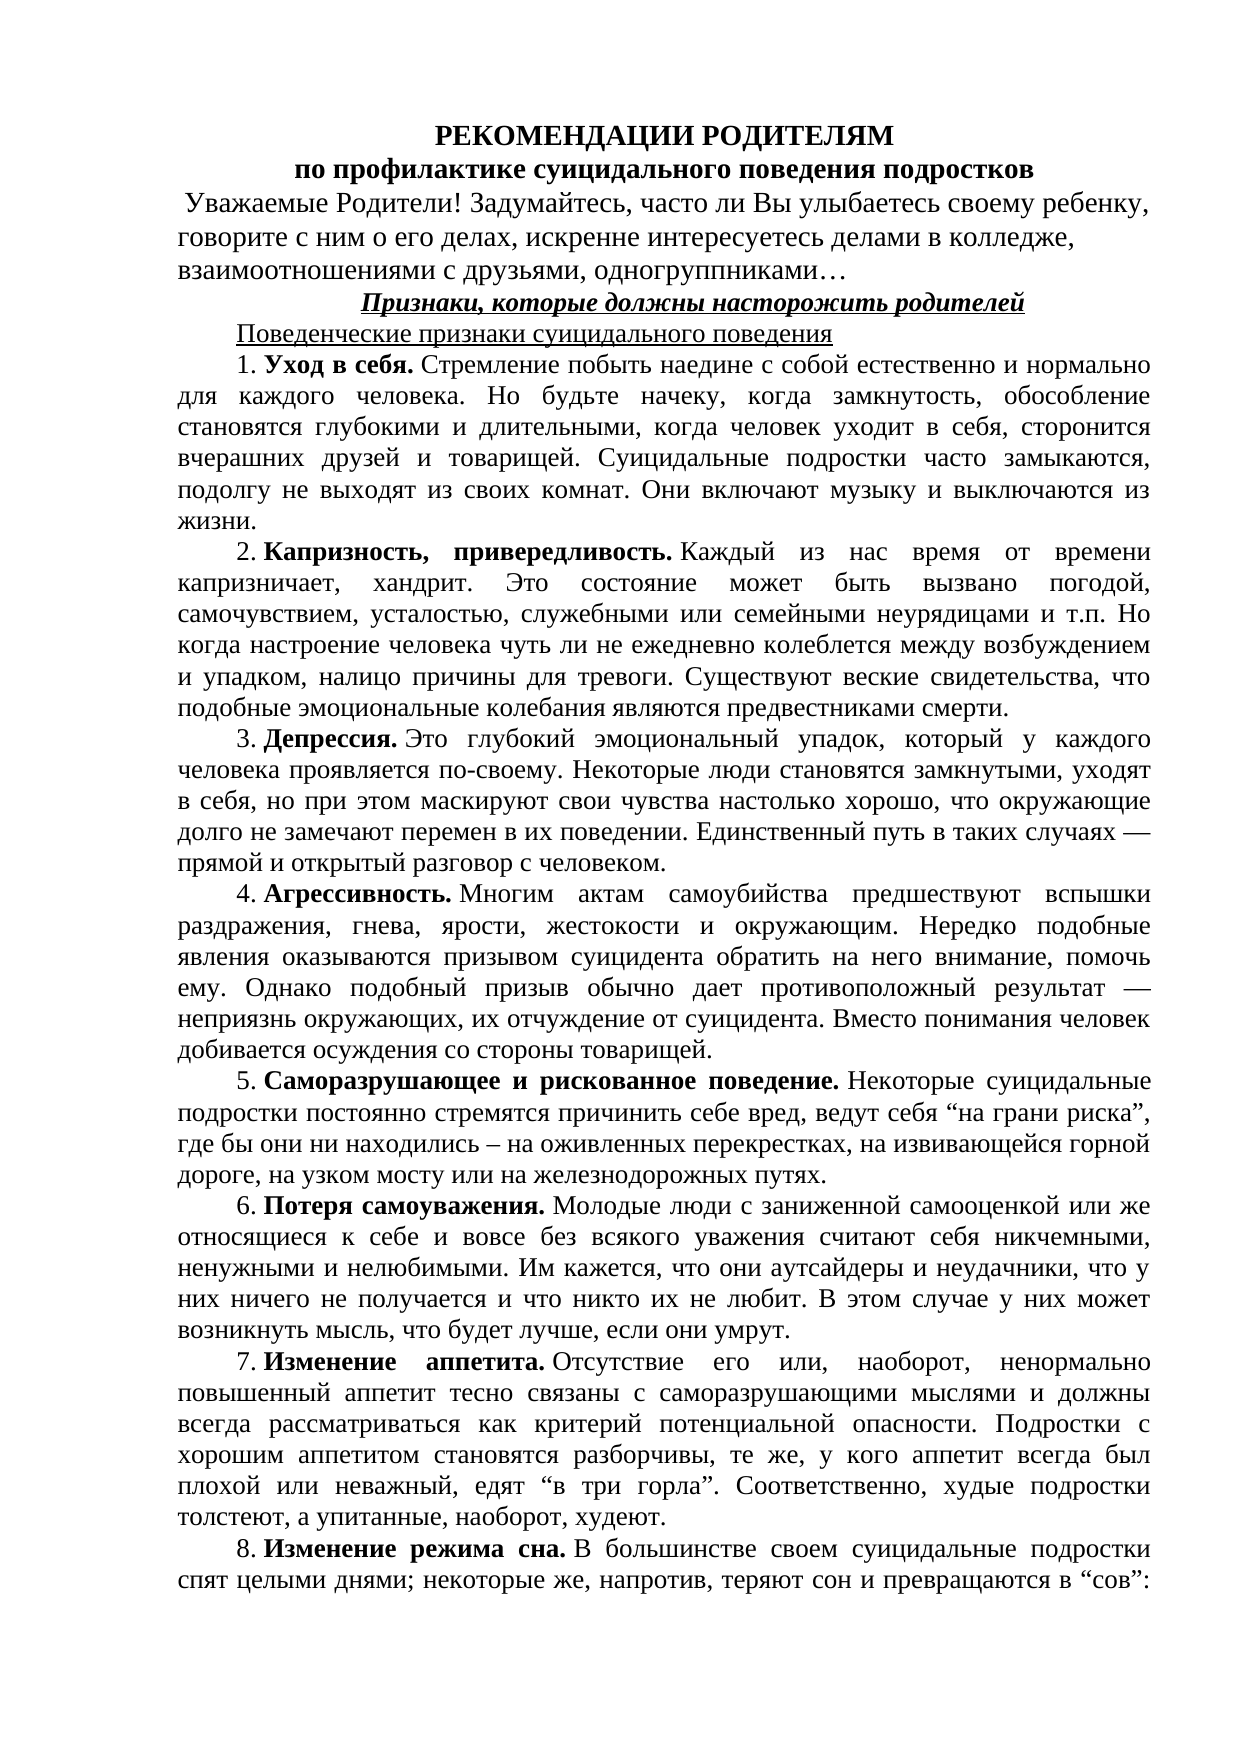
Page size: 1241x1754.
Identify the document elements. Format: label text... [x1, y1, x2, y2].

text 5. Саморазрушающее и рискованное поведение. Некоторые суицидальные подростки постоянно стремятся причинить себе вред, ведут себя “на грани риска”, где бы они ни находились – на оживленных перекрестках, на извивающейся горной дороге, на узком мосту или на железнодорожных путях. [177, 1064, 1152, 1189]
text 1. Уход в себя. Стремление побыть наедине с собой естественно и нормально для каждого человека. Но будьте начеку, когда замкнутость, обособление становятся глубокими и длительными, когда человек уходит в себя, сторонится вчерашних друзей и товарищей. Суицидальные подростки часто замыкаются, подолгу не выходят из своих комнат. Они включают музыку и выключаются из жизни. [177, 348, 1152, 535]
text Поведенческие признаки суицидального поведения [177, 317, 1152, 348]
text 7. Изменение аппетита. Отсутствие его или, наоборот, ненормально повышенный аппетит тесно связаны с саморазрушающими мыслями и должны всегда рассматриваться как критерий потенциальной опасности. Подростки с хорошим аппетитом становятся разборчивы, те же, у кого аппетит всегда был плохой или неважный, едят “в три горла”. Соответственно, худые подростки толстеют, а упитанные, наоборот, худеют. [177, 1345, 1152, 1532]
text 6. Потеря самоуважения. Молодые люди с заниженной самооценкой или же относящиеся к себе и вовсе без всякого уважения считают себя никчемными, ненужными и нелюбимыми. Им кажется, что они аутсайдеры и неудачники, что у них ничего не получается и что никто их не любит. В этом случае у них может возникнуть мысль, что будет лучше, если они умрут. [177, 1189, 1152, 1345]
text Признаки, которые должны насторожить родителей [177, 286, 1152, 317]
text 3. Депрессия. Это глубокий эмоциональный упадок, который у каждого человека проявляется по-своему. Некоторые люди становятся замкнутыми, уходят в себя, но при этом маскируют свои чувства настолько хорошо, что окружающие долго не замечают перемен в их поведении. Единственный путь в таких случаях — прямой и открытый разговор с человеком. [177, 722, 1152, 878]
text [177, 1532, 1152, 1594]
text 2. Капризность, привередливость. Каждый из нас время от времени капризничает, хандрит. Это состояние может быть вызвано погодой, самочувствием, усталостью, служебными или семейными неурядицами и т.п. Но когда настроение человека чуть ли не ежедневно колеблется между возбуждением и упадком, налицо причины для тревоги. Существуют веские свидетельства, что подобные эмоциональные колебания являются предвестниками смерти. [177, 535, 1152, 722]
text РЕКОМЕНДАЦИИ РОДИТЕЛЯМ [177, 118, 1152, 152]
text Уважаемые Родители! Задумайтесь, часто ли Вы улыбаетесь своему ребенку, говорите с ним о его делах, искренне интересуетесь делами в колледже, взаимоотношениями с друзьями, одногруппниками… [177, 185, 1152, 286]
text 4. Агрессивность. Многим актам самоубийства предшествуют вспышки раздражения, гнева, ярости, жестокости и окружающим. Нередко подобные явления оказываются призывом суицидента обратить на него внимание, помочь ему. Однако подобный призыв обычно дает противоположный результат — неприязнь окружающих, их отчуждение от суицидента. Вместо понимания человек добивается осуждения со стороны товарищей. [177, 878, 1152, 1064]
text по профилактике суицидального поведения подростков [177, 152, 1152, 185]
